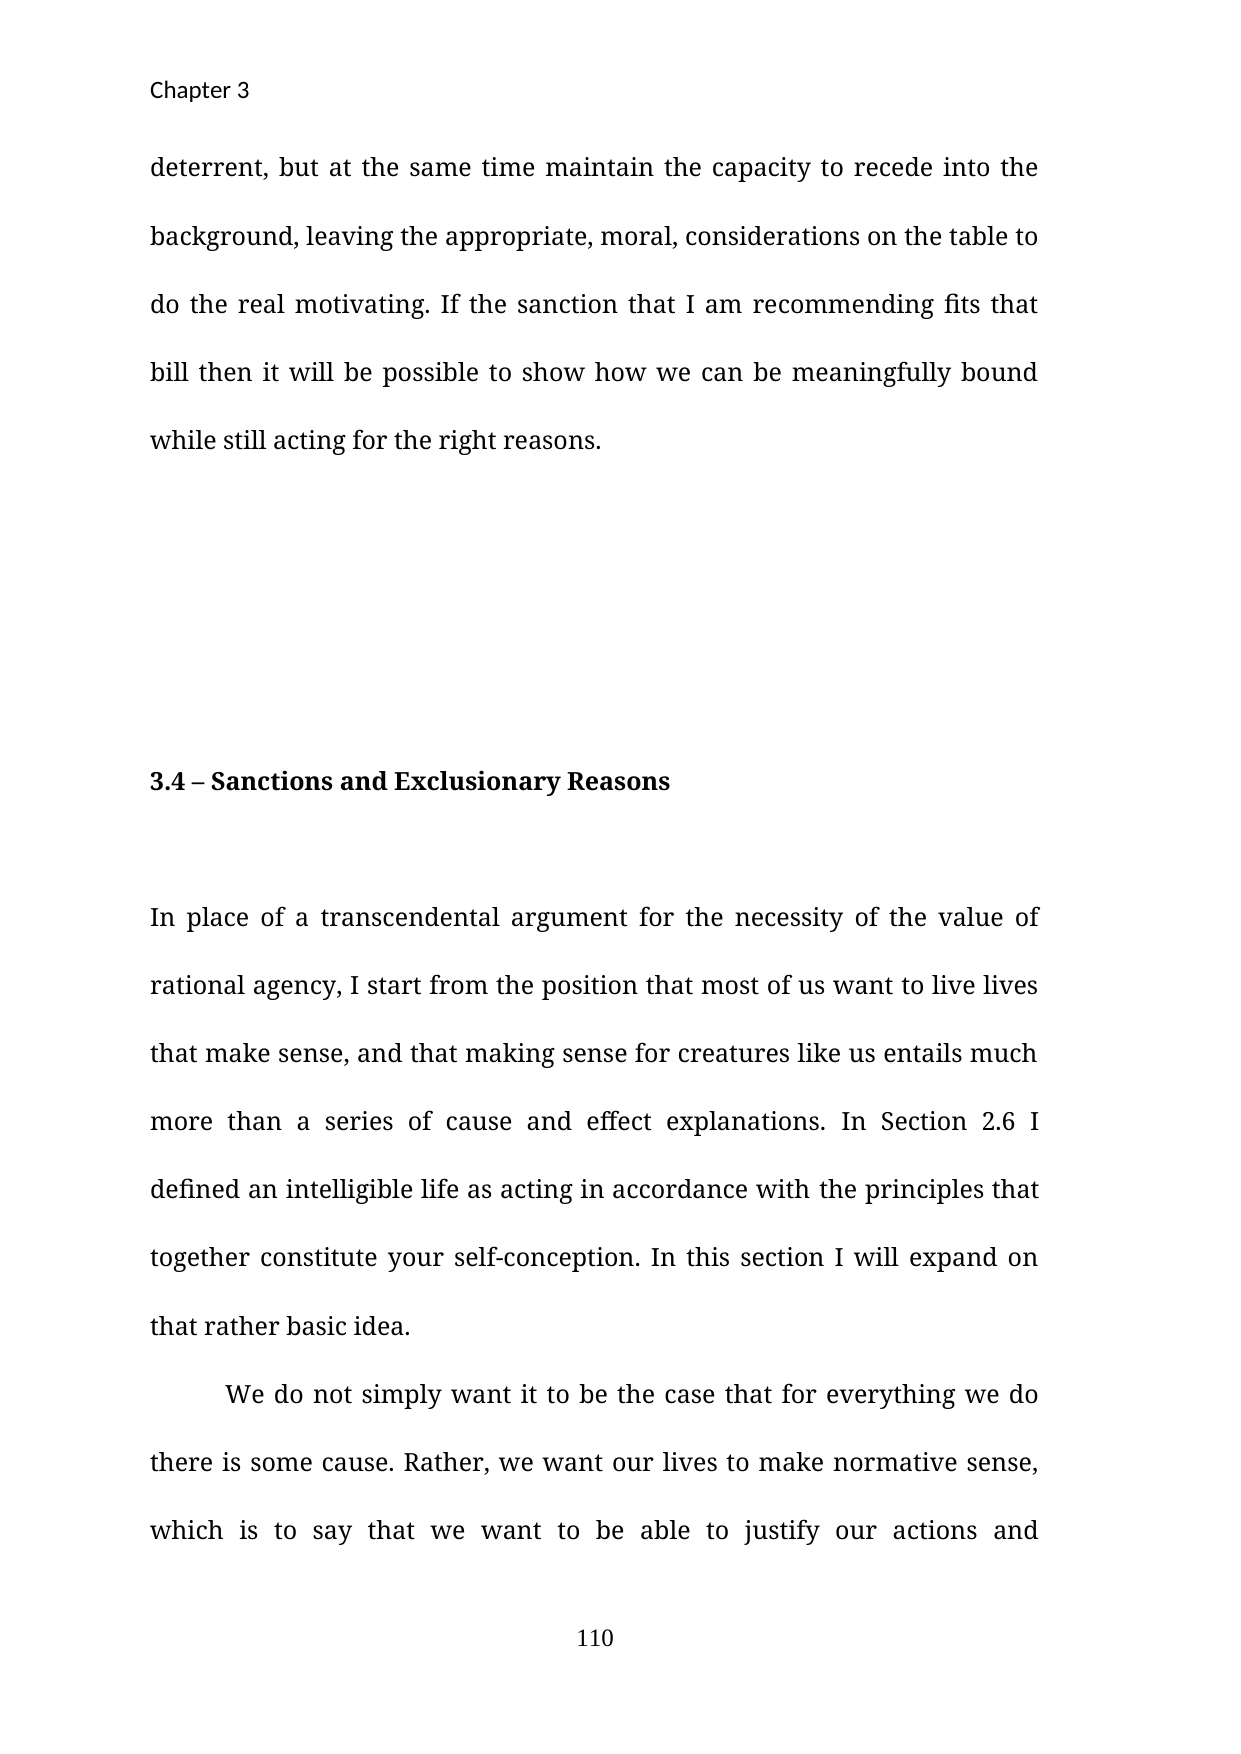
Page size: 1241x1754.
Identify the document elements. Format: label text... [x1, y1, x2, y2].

text In place of a transcendental argument for the necessity of the value of rational agency, I start from the position that most of us want to live lives that make sense, and that making sense for creatures like us entails much more than a series of cause and effect explanations. In Section 2.6 I defined an intelligible life as acting in accordance with the principles that together constitute your self-conception. In this section I will expand on that rather basic idea. [150, 899, 1039, 1342]
text 3.4 – Sanctions and Exclusionary Reasons [150, 763, 1039, 797]
